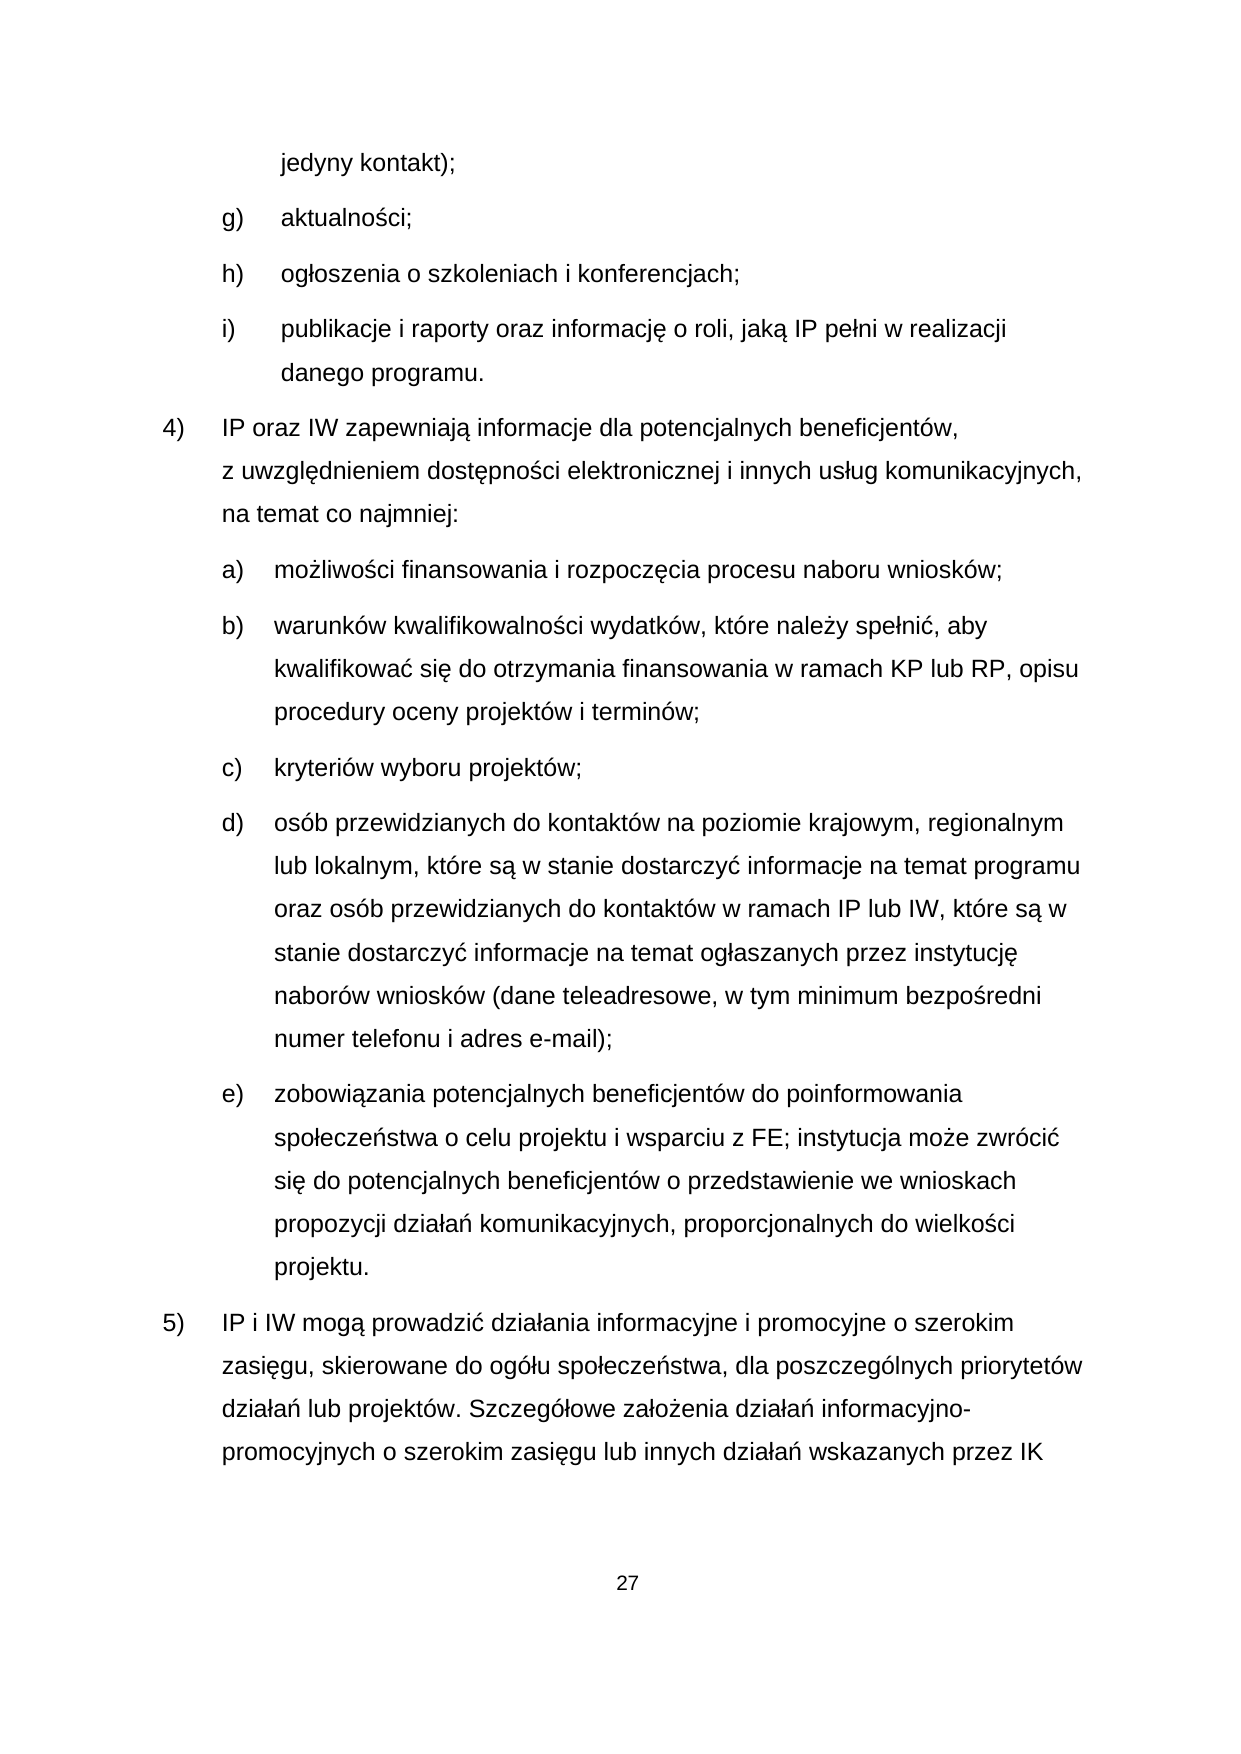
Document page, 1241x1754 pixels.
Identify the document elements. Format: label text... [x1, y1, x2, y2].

list publikacje i raporty oraz informację o roli, jaką IP pełni w realizacji danego programu. [222, 314, 1093, 386]
list aktualności; [222, 203, 1093, 232]
list osób przewidzianych do kontaktów na poziomie krajowym, regionalnym lub lokalnym, które są w stanie dostarczyć informacje na temat programu oraz osób przewidzianych do kontaktów w ramach IP lub IW, które są w stanie dostarczyć informacje na temat ogłaszanych przez instytucję naborów wniosków (dane teleadresowe, w tym minimum bezpośredni numer telefonu i adres e-mail); [222, 808, 1093, 1053]
list warunków kwalifikowalności wydatków, które należy spełnić, aby kwalifikować się do otrzymania finansowania w ramach KP lub RP, opisu procedury oceny projektów i terminów; [222, 611, 1093, 726]
list zobowiązania potencjalnych beneficjentów do poinformowania społeczeństwa o celu projektu i wsparciu z FE; instytucja może zwrócić się do potencjalnych beneficjentów o przedstawienie we wnioskach propozycji działań komunikacyjnych, proporcjonalnych do wielkości projektu. [222, 1079, 1093, 1281]
list IP oraz IW zapewniają informacje dla potencjalnych beneficjentów, z uwzględnieniem dostępności elektronicznej i innych usług komunikacyjnych, na temat co najmniej: [162, 413, 1093, 528]
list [162, 1308, 1093, 1466]
list ogłoszenia o szkoleniach i konferencjach; [222, 259, 1093, 288]
list możliwości finansowania i rozpoczęcia procesu naboru wniosków; [222, 555, 1093, 584]
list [222, 148, 1093, 176]
list kryteriów wyboru projektów; [222, 753, 1093, 781]
